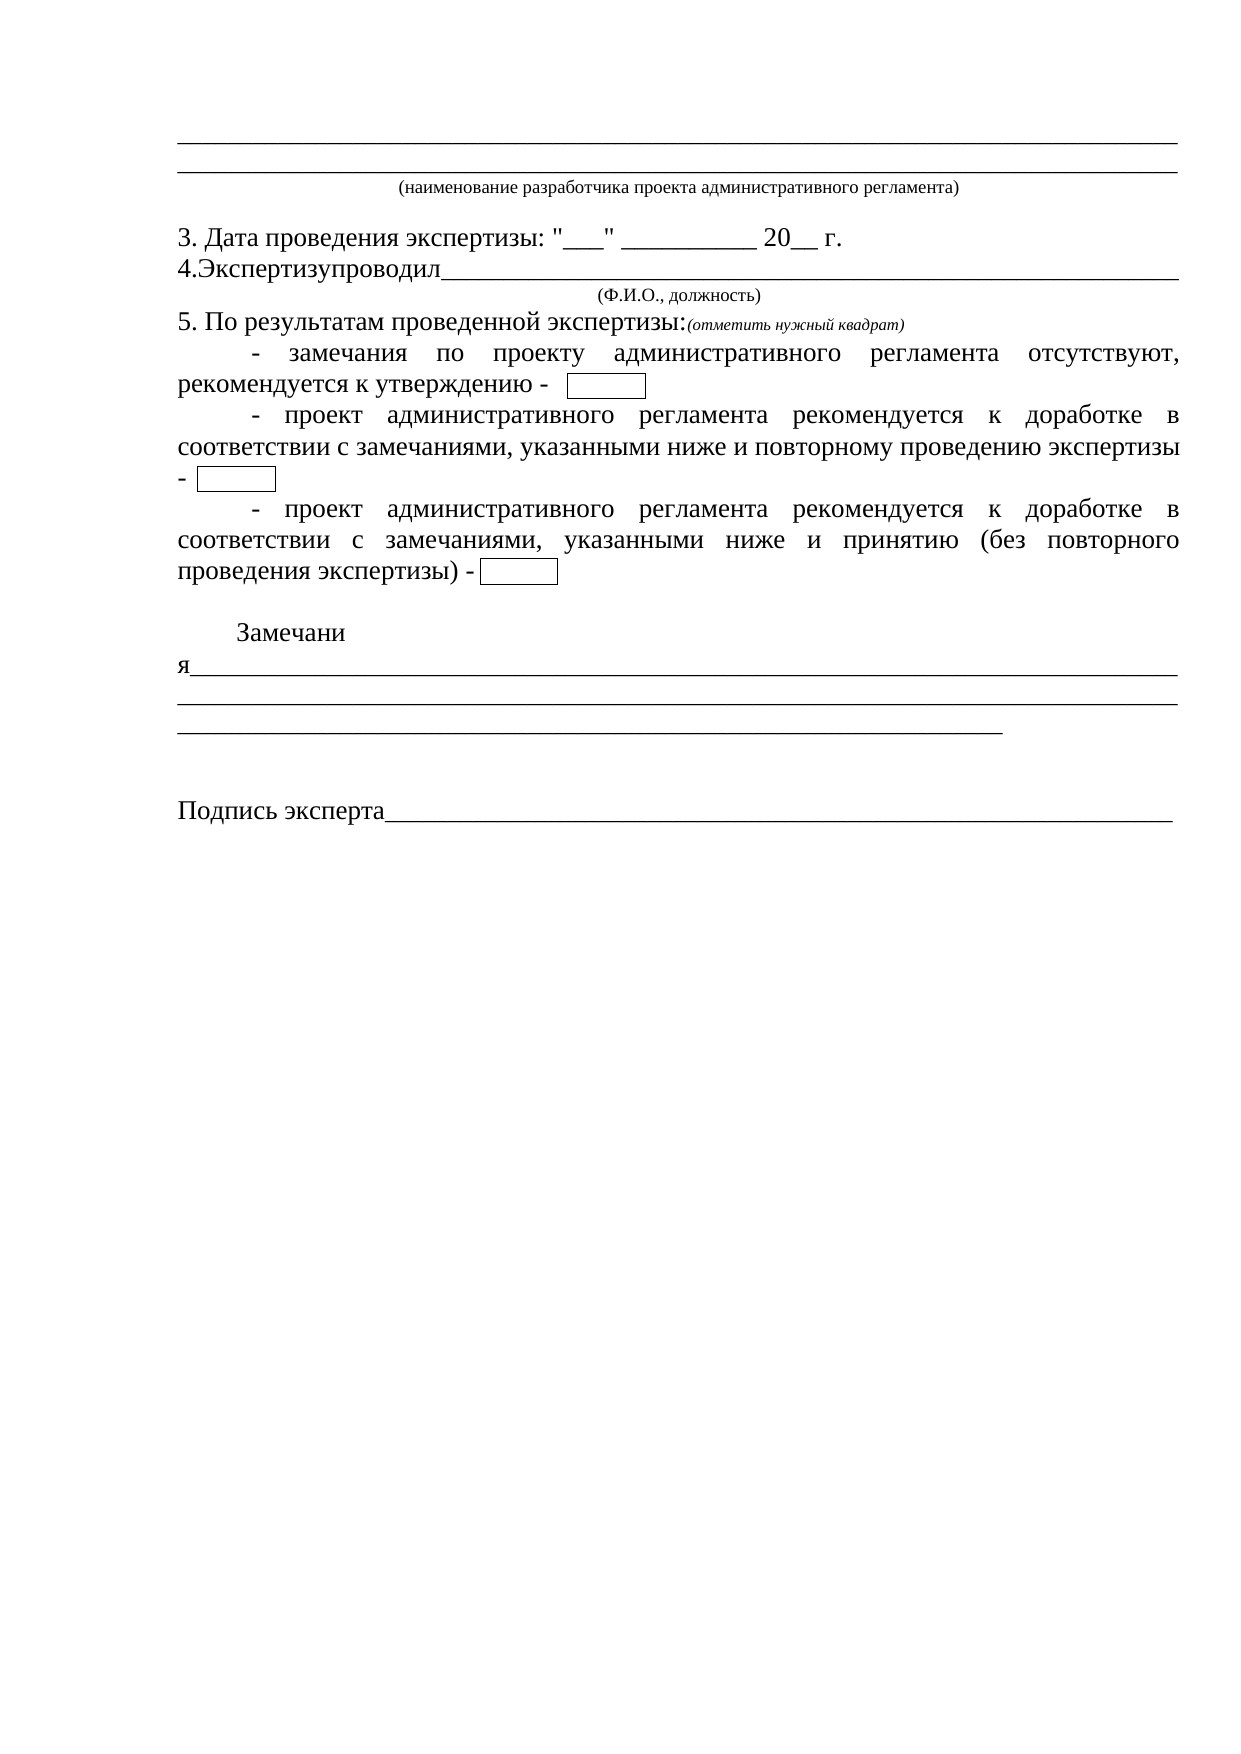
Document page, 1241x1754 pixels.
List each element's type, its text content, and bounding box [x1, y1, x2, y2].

text 4.Экспертизупроводил___________________________________________________________ [177, 252, 1181, 283]
text - проект административного регламента рекомендуется к доработке в соответствии с замечаниями, указанными ниже и принятию (без повторного проведения экспертизы) - . [177, 492, 1181, 585]
text (наименование разработчика проекта административного регламента) [177, 176, 1181, 197]
text Замечания_________________________________________________________________________________________________________________________________________________________________________________________________________________________________ [177, 617, 1181, 736]
text - замечания по проекту административного регламента отсутствуют, рекомендуется к утверждению - ; [177, 336, 1181, 398]
text Подпись эксперта_______________________________________________________________ [177, 794, 1181, 825]
text 5. По результатам проведенной экспертизы:(отметить нужный квадрат) [177, 305, 1181, 336]
text - проект административного регламента рекомендуется к доработке в соответствии с замечаниями, указанными ниже и повторному проведению экспертизы - ; [177, 398, 1181, 492]
text ________________________________________________________________________________________________________________________________________________________________ [177, 118, 1181, 176]
text 3. Дата проведения экспертизы: "___" __________ 20__ г. [177, 221, 1181, 252]
text (Ф.И.О., должность) [177, 283, 1181, 305]
